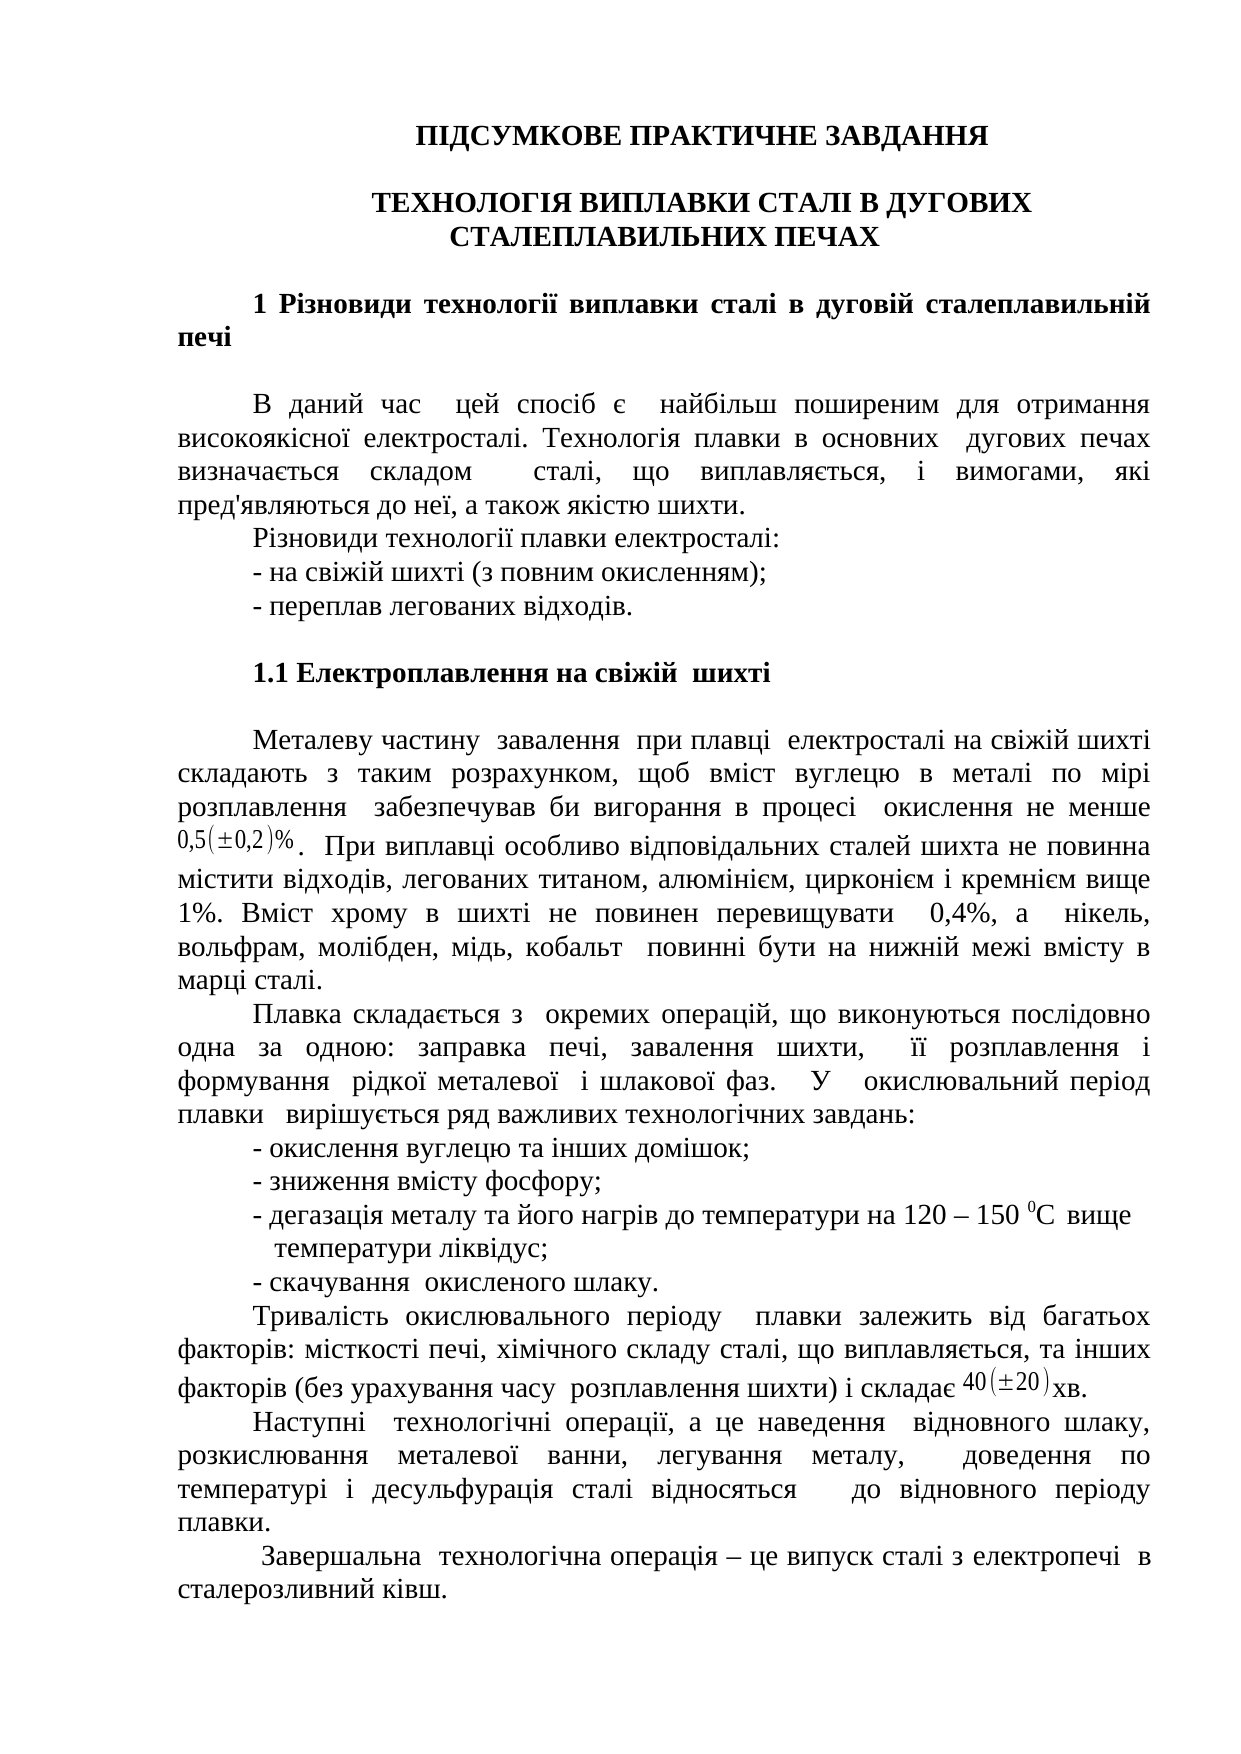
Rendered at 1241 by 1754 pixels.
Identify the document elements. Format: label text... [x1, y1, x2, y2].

text - на свіжій шихті (з повним окисленням); [177, 554, 1152, 588]
text - переплав легованих відходів. [177, 588, 1152, 621]
text Металеву частину завалення при плавці електросталі на свіжій шихті складають з таким розрахунком, щоб вміст вуглецю в металі по мірі розплавлення забезпечував би вигорання в процесі окислення не менше . При виплавці особливо відповідальних сталей шихта не повинна містити відходів, легованих титаном, алюмінієм, цирконієм і кремнієм вище 1%. Вміст хрому в шихті не повинен перевищувати 0,4%, а нікель, вольфрам, молібден, мідь, кобальт повинні бути на нижній межі вмісту в марці сталі. [177, 722, 1152, 996]
text - окислення вуглецю та інших домішок; [177, 1130, 1152, 1163]
text 1.1 Електроплавлення на свіжій шихті [177, 655, 1152, 688]
text - скачування окисленого шлаку. [177, 1264, 1152, 1298]
text - зниження вмісту фосфору; [177, 1163, 1152, 1197]
text Наступні технологічні операції, а це наведення відновного шлаку, розкислювання металевої ванни, легування металу, доведення по температурі і десульфурація сталі відносяться до відновного періоду плавки. [177, 1404, 1152, 1538]
text Плавка складається з окремих операцій, що виконуються послідовно одна за одною: заправка печі, завалення шихти, її розплавлення і формування рідкої металевої і шлакової фаз. У окислювальний період плавки вирішується ряд важливих технологічних завдань: [177, 996, 1152, 1130]
text Завершальна технологічна операція – це випуск сталі з|із| електропечі в сталерозливний| ківш. [177, 1538, 1152, 1605]
text ПІДСУМКОВЕ ПРАКТИЧНЕ ЗАВДАННЯ [177, 118, 1152, 152]
text Різновиди технології плавки електросталі: [177, 521, 1152, 554]
text 1 Різновиди технології виплавки сталі в дуговій сталеплавильній печі [177, 286, 1152, 353]
text В даний час цей спосіб є найбільш поширеним для отримання високоякісної електросталі. Технологія плавки в основних дугових печах визначається складом сталі, що виплавляється, і вимогами, які пред'являються до неї, а також якістю шихти. [177, 386, 1152, 521]
text Тривалість окислювального періоду плавки залежить від багатьох факторів: місткості печі, хімічного складу сталі, що виплавляється, та інших факторів (без урахування часу розплавлення шихти) і складає хв. [177, 1298, 1152, 1404]
text температури ліквідус; [177, 1231, 1152, 1264]
text ТЕХНОЛОГІЯ ВИПЛАВКИ СТАЛІ В ДУГОВИХ СТАЛЕПЛАВИЛЬНИХ ПЕЧАХ [177, 185, 1152, 252]
text - дегазація металу та його нагрів до температури на 120 – 150 0С вище [177, 1197, 1152, 1231]
